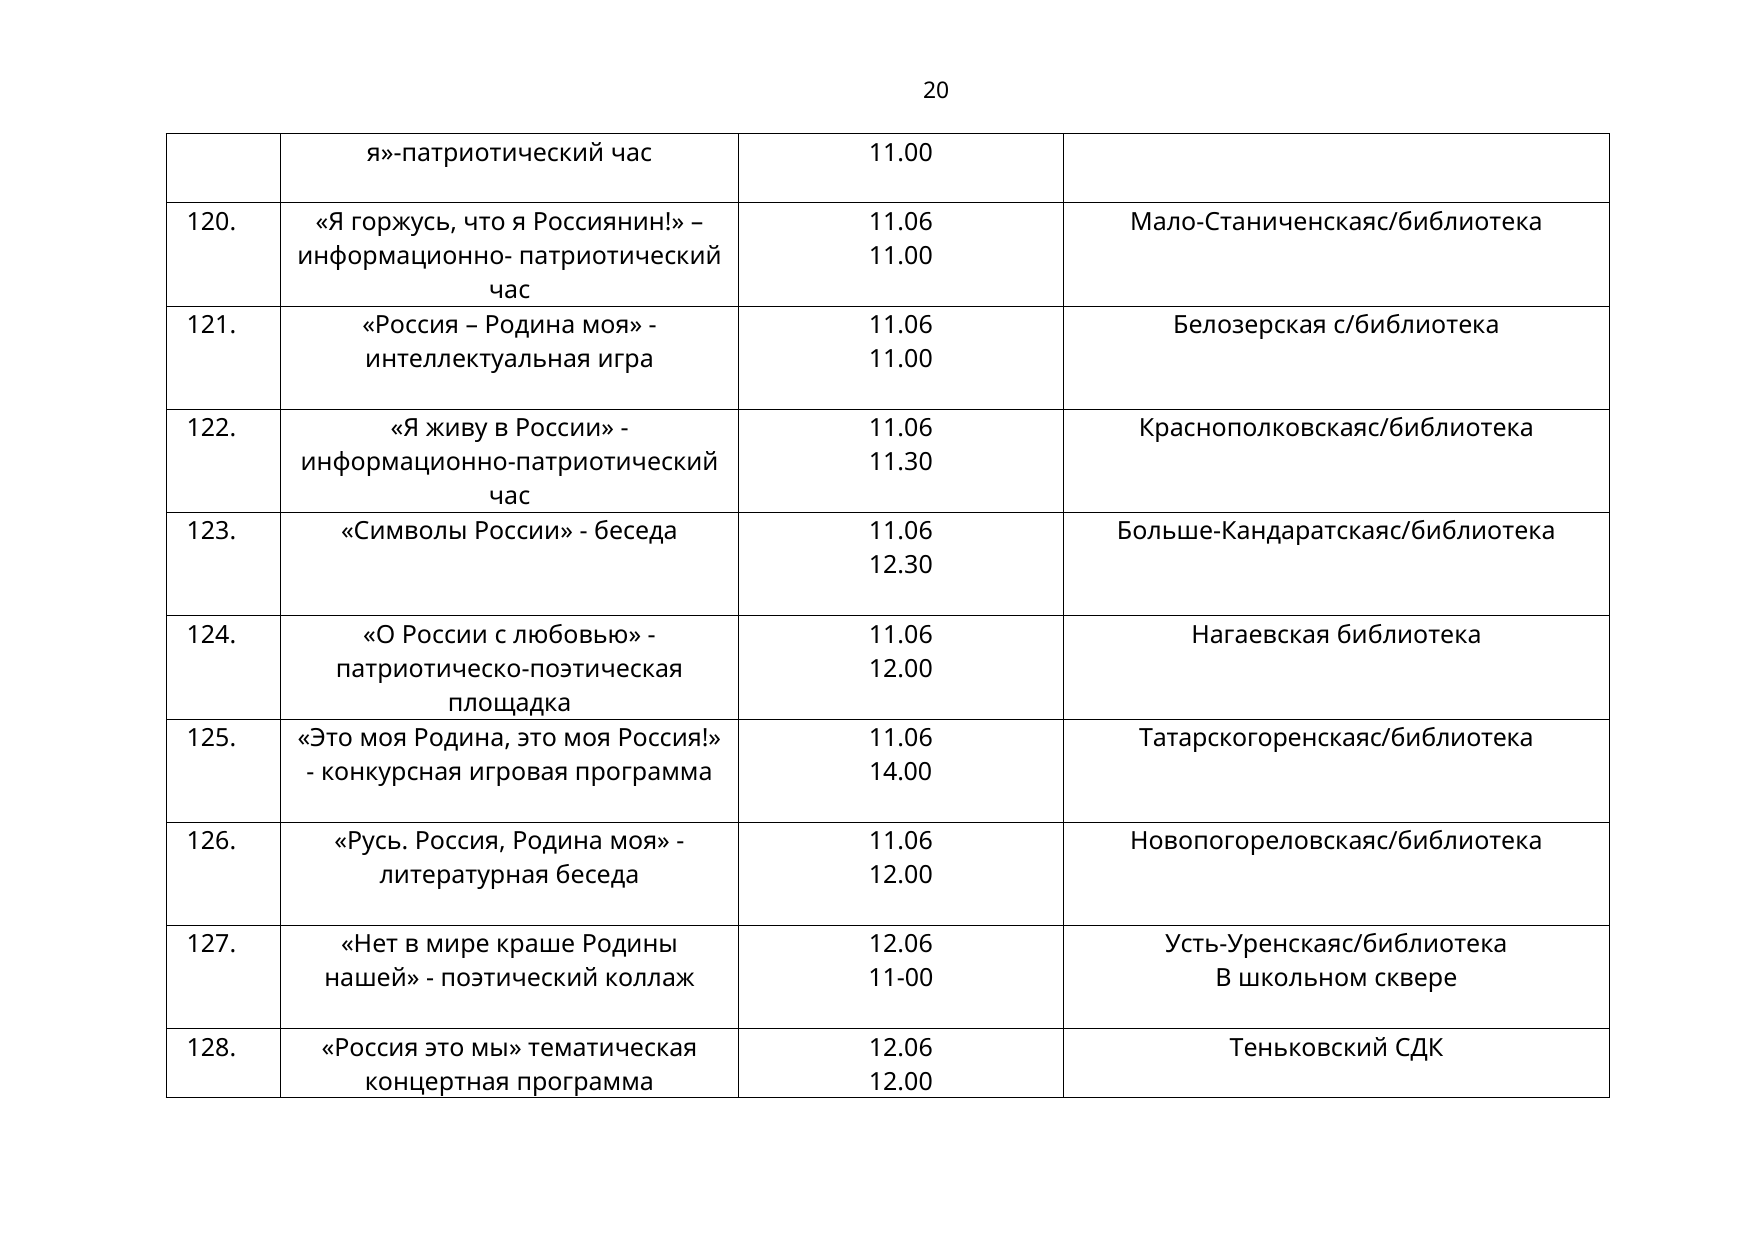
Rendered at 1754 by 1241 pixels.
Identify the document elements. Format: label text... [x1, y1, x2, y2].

table_cell 11.06 12.00 [739, 823, 1063, 925]
table_cell Краснополковскаяс/библиотека [1064, 410, 1609, 512]
table_cell Теньковский СДК [1064, 1029, 1609, 1097]
table_cell «О России с любовью» -патриотическо-поэтическая площадка [281, 616, 738, 718]
table_cell 11.06 11.00 [739, 307, 1063, 409]
table_cell «Россия – Родина моя» - интеллектуальная игра [281, 307, 738, 409]
table_cell [167, 410, 280, 512]
table_cell «Я горжусь, что я Россиянин!» – информационно- патриотический час [281, 203, 738, 306]
table_cell 11.06 11.00 [739, 134, 1063, 202]
table_cell [167, 720, 280, 822]
table_cell Больше-Кандаратскаяс/библиотека [1064, 513, 1609, 615]
table_cell Усть-Уренскаяс/библиотека В школьном сквере [1064, 926, 1609, 1028]
table_cell Белозерская с/библиотека [1064, 307, 1609, 409]
table_cell 11.06 12.00 [739, 616, 1063, 718]
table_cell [281, 134, 738, 202]
table_cell [167, 823, 280, 925]
table_cell [167, 1029, 280, 1097]
table_cell Мало-Станиченскаяс/библиотека [1064, 203, 1609, 306]
table_cell 11.06 11.00 [739, 203, 1063, 306]
table_cell «Нет в мире краше Родины нашей» - поэтический коллаж [281, 926, 738, 1028]
table_cell «Я живу в России» - информационно-патриотический час [281, 410, 738, 512]
table_cell Новопогореловскаяс/библиотека [1064, 823, 1609, 925]
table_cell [281, 1029, 738, 1097]
table_cell [167, 134, 280, 202]
table_cell 12.06 12.00 [739, 1029, 1063, 1097]
table_cell 11.06 14.00 [739, 720, 1063, 822]
table_cell 11.06 11.30 [739, 410, 1063, 512]
table_cell [167, 203, 280, 306]
table_cell [167, 513, 280, 615]
table_cell Нагаевская библиотека [1064, 616, 1609, 718]
table_cell «Символы России» - беседа [281, 513, 738, 615]
table_cell [167, 926, 280, 1028]
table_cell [1064, 134, 1609, 202]
table_cell «Это моя Родина, это моя Россия!» - конкурсная игровая программа [281, 720, 738, 822]
table_cell «Русь. Россия, Родина моя» - литературная беседа [281, 823, 738, 925]
table_cell Татарскогоренскаяс/библиотека [1064, 720, 1609, 822]
table_cell [167, 307, 280, 409]
table_cell [167, 616, 280, 718]
table_cell 12.06 11-00 [739, 926, 1063, 1028]
table_cell 11.06 12.30 [739, 513, 1063, 615]
